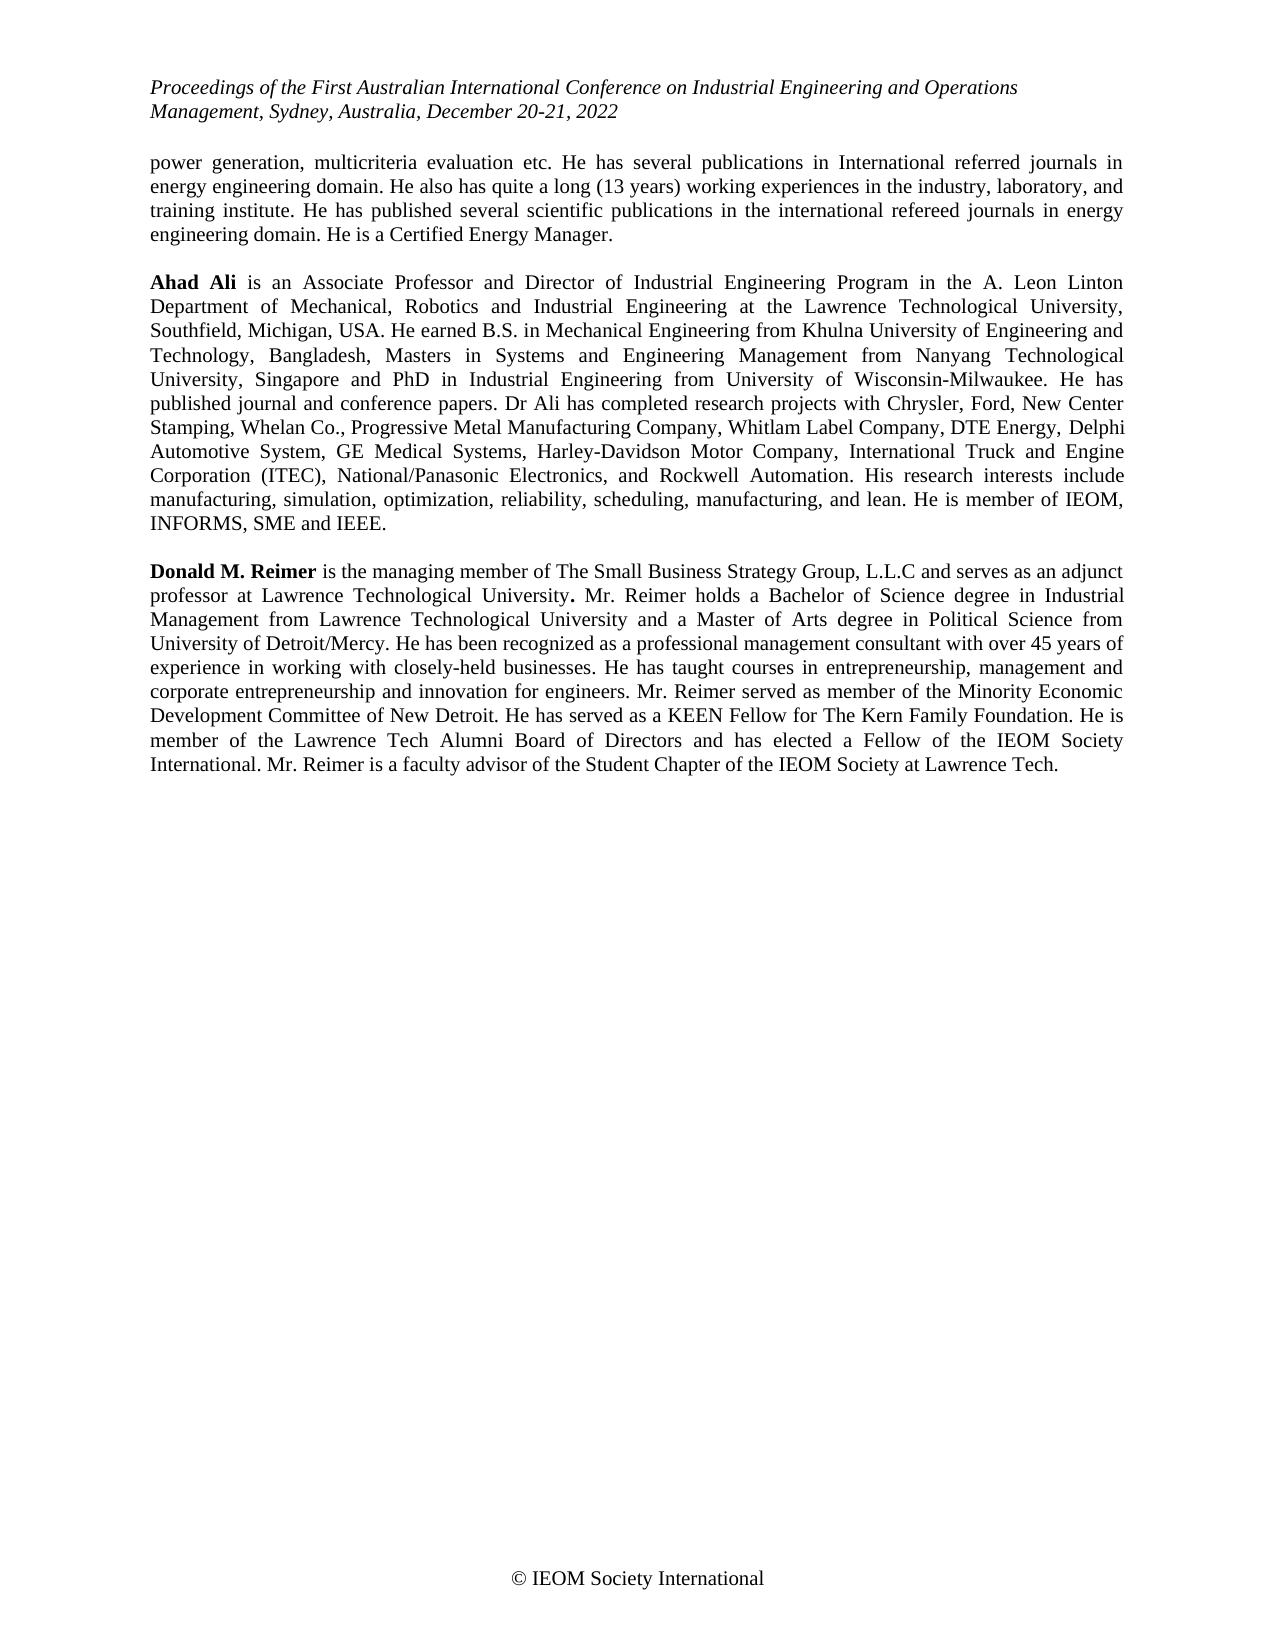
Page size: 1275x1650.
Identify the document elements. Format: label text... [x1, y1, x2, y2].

text Donald M. Reimer is the managing member of The Small Business Strategy Group, L.L.C and serves as an adjunct professor at Lawrence Technological University. Mr. Reimer holds a Bachelor of Science degree in Industrial Management from and a Master of Arts degree in Political Science from . He has been recognized as a professional management consultant with over 45 years of experience in working with closely-held businesses. He has taught courses in entrepreneurship, management and corporate entrepreneurship and innovation for engineers. Mr. Reimer served as member of the Minority Economic Development Committee of New Detroit. He has served as a KEEN Fellow for The Kern Family Foundation. He is member of the Lawrence Tech Alumni Board of Directors and has elected a Fellow of the IEOM Society International. Mr. Reimer is a faculty advisor of the Student Chapter of the IEOM Society at Lawrence Tech. [150, 559, 1125, 776]
text Ahad Ali is an Associate Professor and Director of Industrial Engineering Program in the A. Leon Linton Department of Mechanical, Robotics and Industrial Engineering at the Lawrence Technological University, Southfield, Michigan, USA. He earned B.S. in Mechanical Engineering from Khulna University of Engineering and Technology, Bangladesh, Masters in Systems and Engineering Management from Nanyang Technological University, Singapore and PhD in Industrial Engineering from University of Wisconsin-Milwaukee. He has published journal and conference papers. Dr Ali has completed research projects with Chrysler, Ford, New Center Stamping, Whelan Co., Progressive Metal Manufacturing Company, Whitlam Label Company, DTE Energy, Delphi Automotive System, GE Medical Systems, Harley-Davidson Motor Company, International Truck and Engine Corporation (ITEC), National/Panasonic Electronics, and Rockwell Automation. His research interests include manufacturing, simulation, optimization, reliability, scheduling, manufacturing, and lean. He is member of IEOM, INFORMS, SME and IEEE. [150, 270, 1125, 535]
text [150, 150, 1125, 246]
